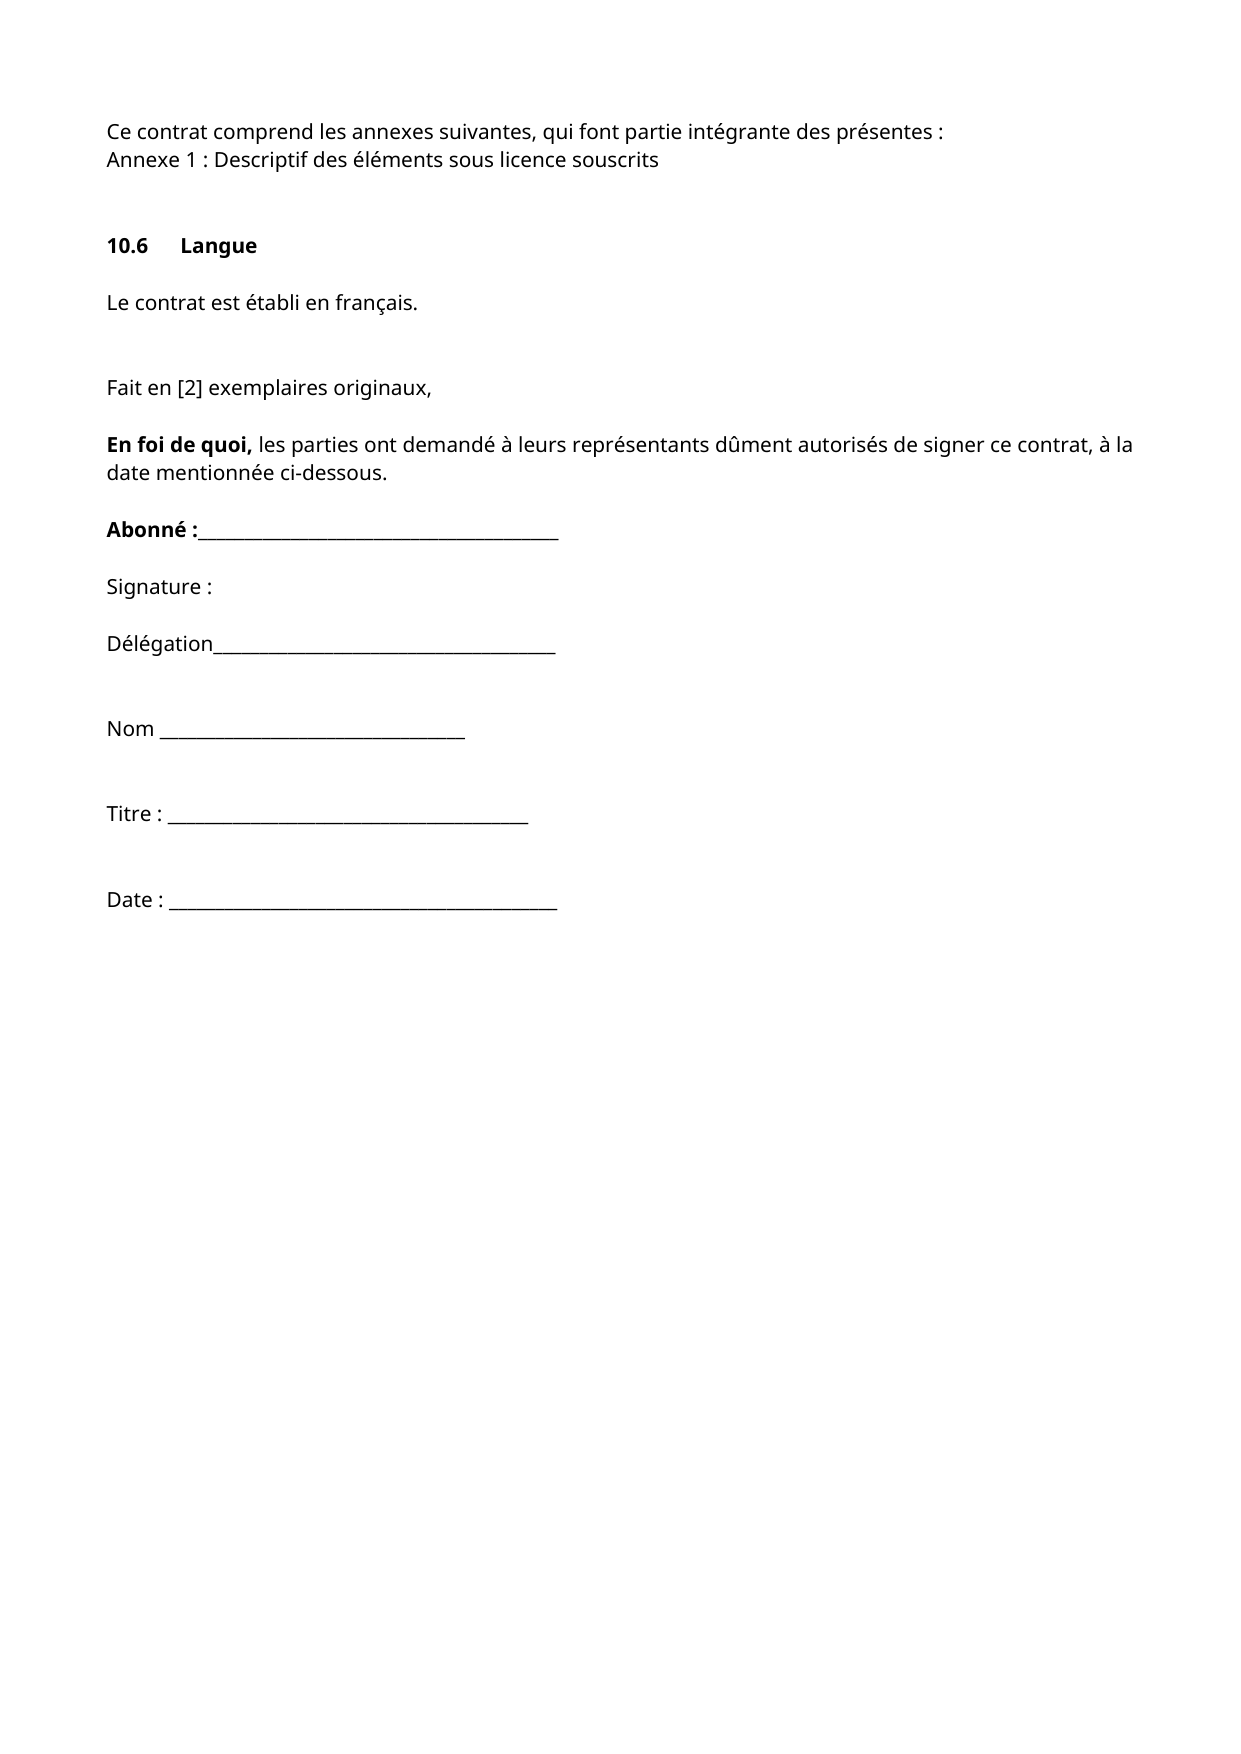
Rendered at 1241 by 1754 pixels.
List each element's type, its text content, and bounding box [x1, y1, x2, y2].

text Signature : [106, 572, 1134, 601]
text Fait en [2] exemplaires originaux, [106, 373, 1134, 401]
text Nom _________________________________ [106, 714, 1134, 743]
text Abonné :_______________________________________ [106, 515, 1134, 544]
text Date : __________________________________________ [106, 885, 1134, 913]
text Délégation_____________________________________ [106, 629, 1134, 657]
text 10.6 Langue [106, 231, 1134, 259]
text Titre : _______________________________________ [106, 799, 1134, 828]
text En foi de quoi, les parties ont demandé à leurs représentants dûment autorisés de signer ce contrat, à la date mentionnée ci-dessous. [106, 430, 1134, 487]
text Le contrat est établi en français. [106, 288, 1134, 316]
text Ce contrat comprend les annexes suivantes, qui font partie intégrante des présentes : [106, 117, 1134, 146]
text Annexe 1 : Descriptif des éléments sous licence souscrits [106, 146, 1134, 174]
